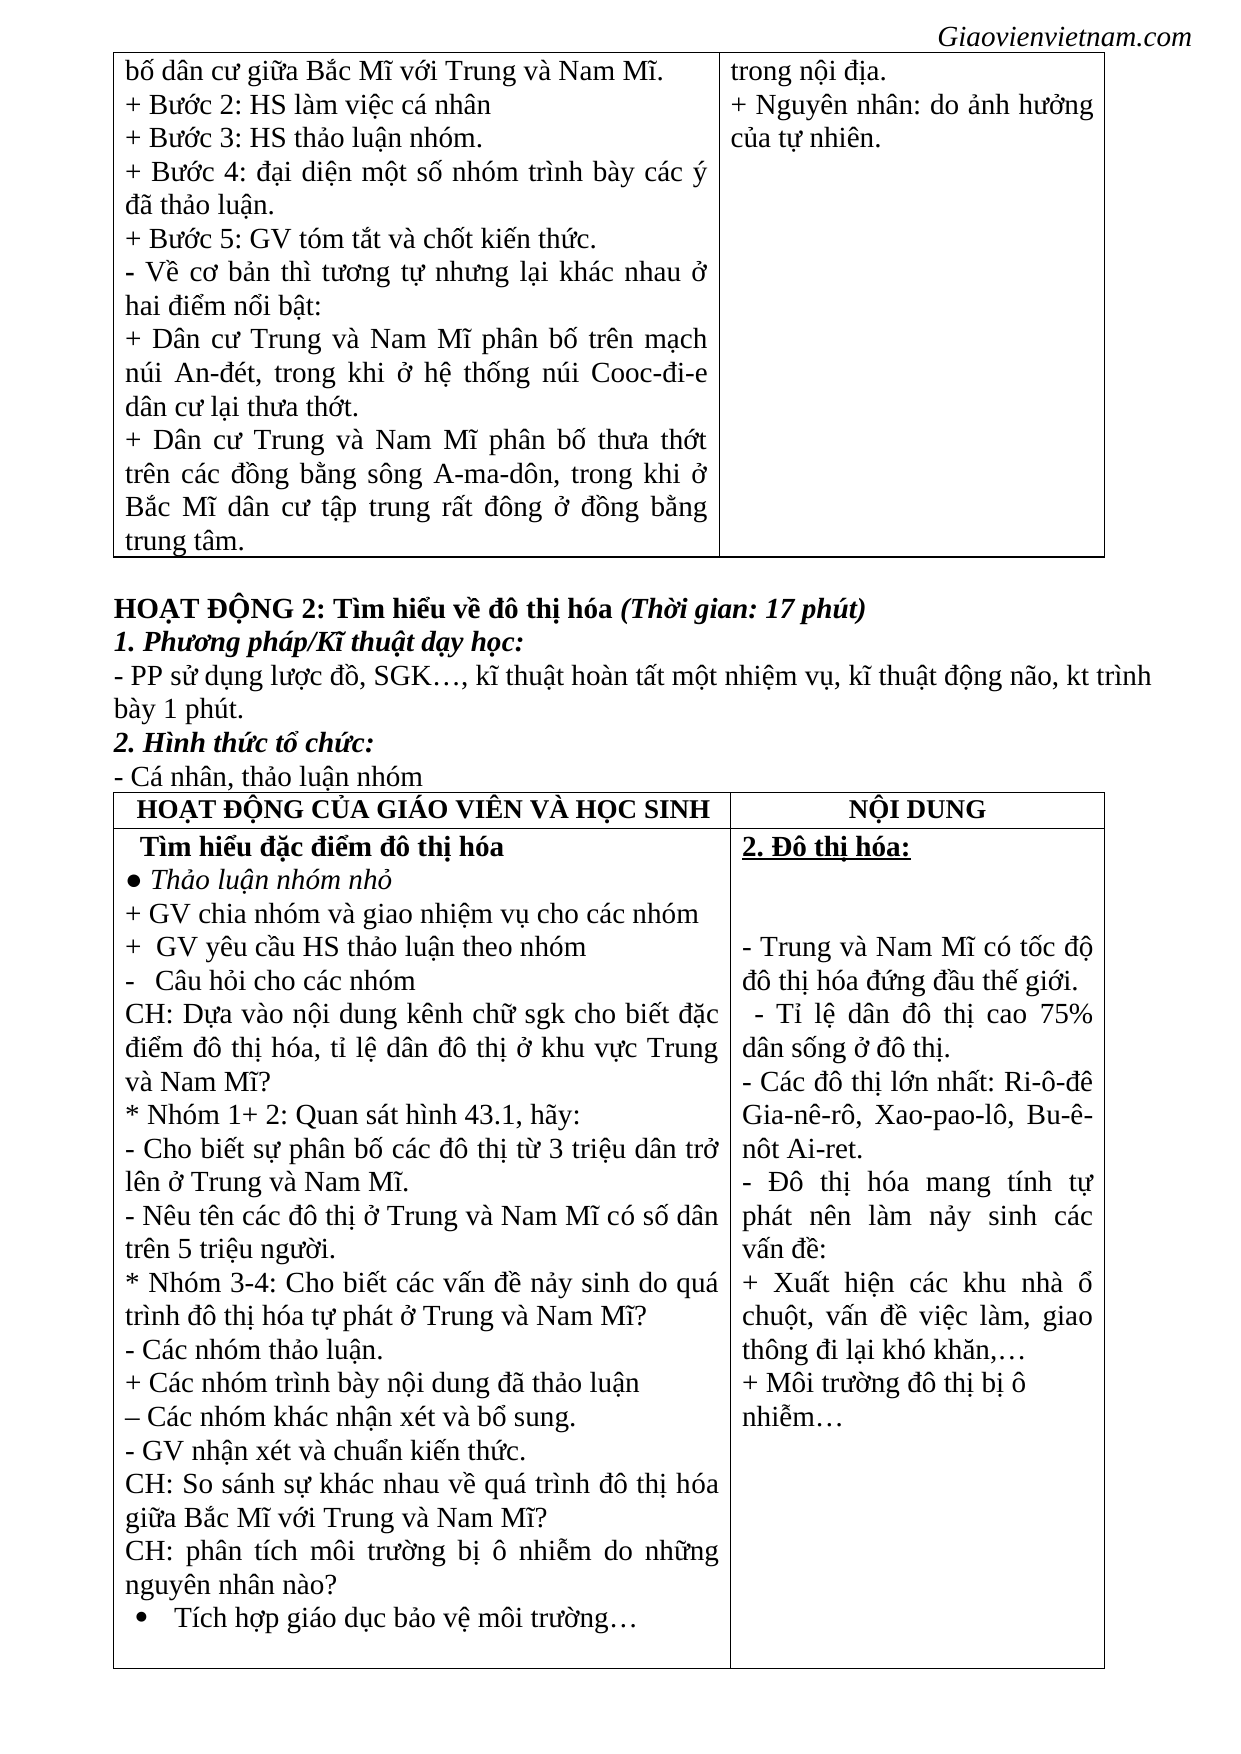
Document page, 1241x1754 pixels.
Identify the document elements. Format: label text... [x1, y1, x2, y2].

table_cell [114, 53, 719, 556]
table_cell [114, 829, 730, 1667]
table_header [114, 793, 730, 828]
text - Cá nhân, thảo luận nhóm [113, 759, 1192, 792]
text HOẠT ĐỘNG 2: Tìm hiểu về đô thị hóa (Thời gian: 17 phút) [113, 591, 1192, 624]
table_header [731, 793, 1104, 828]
text 1. Phương pháp/Kĩ thuật dạy học: [113, 624, 1192, 658]
text 2. Hình thức tổ chức: [113, 725, 1192, 759]
text - PP sử dụng lược đồ, SGK…, kĩ thuật hoàn tất một nhiệm vụ, kĩ thuật động não, kt trình bày 1 phút. [113, 658, 1192, 725]
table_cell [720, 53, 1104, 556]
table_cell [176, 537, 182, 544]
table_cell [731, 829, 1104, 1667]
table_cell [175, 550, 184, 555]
